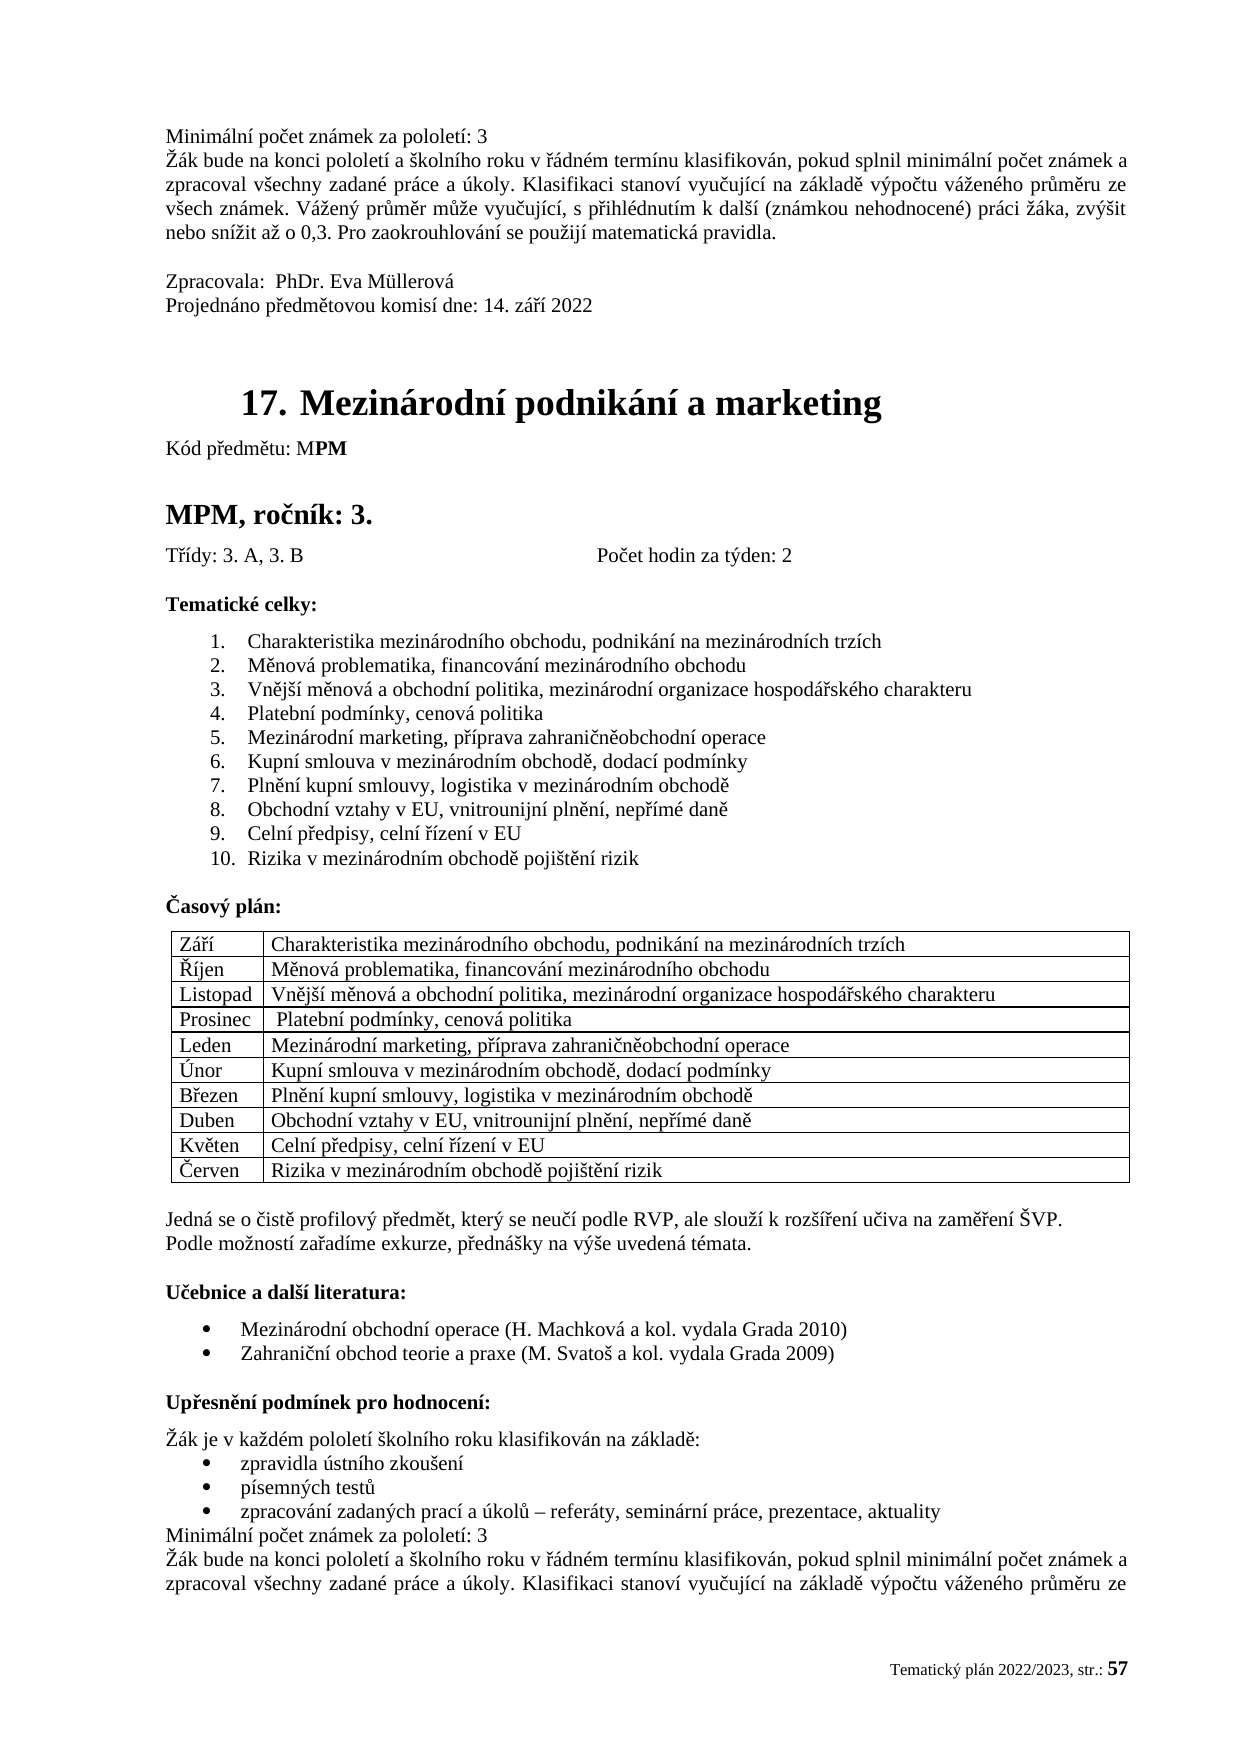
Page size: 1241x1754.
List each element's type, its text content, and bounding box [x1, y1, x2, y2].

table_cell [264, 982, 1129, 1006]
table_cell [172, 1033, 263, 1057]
list Mezinárodní marketing, příprava zahraničněobchodní operace [210, 725, 1128, 749]
list Vnější měnová a obchodní politika, mezinárodní organizace hospodářského charakteru [210, 677, 1128, 701]
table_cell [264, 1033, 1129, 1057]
text písemných testů [203, 1475, 1128, 1499]
list Obchodní vztahy v EU, vnitrounijní plnění, nepřímé daně [210, 797, 1128, 821]
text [165, 1547, 1128, 1595]
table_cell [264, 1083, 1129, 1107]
text Zpracovala: PhDr. Eva Müllerová [165, 269, 1128, 293]
text Upřesnění podmínek pro hodnocení: [165, 1390, 1128, 1414]
list Plnění kupní smlouvy, logistika v mezinárodním obchodě [210, 773, 1128, 797]
text Třídy: 3. A, 3. B Počet hodin za týden: 2 [165, 543, 1128, 567]
text Podle možností zařadíme exkurze, přednášky na výše uvedená témata. [165, 1231, 1128, 1255]
text Žák je v každém pololetí školního roku klasifikován na základě: [165, 1427, 1128, 1451]
text Učebnice a další literatura: [165, 1280, 1128, 1304]
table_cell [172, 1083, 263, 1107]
text zpracování zadaných prací a úkolů – referáty, seminární práce, prezentace, aktuality [203, 1499, 1128, 1523]
text Mezinárodní obchodní operace (H. Machková a kol. vydala Grada 2010) [203, 1317, 1128, 1341]
text Časový plán: [165, 894, 1128, 918]
text Minimální počet známek za pololetí: 3 [165, 1523, 1128, 1547]
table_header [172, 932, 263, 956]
text Kód předmětu: MPM [165, 436, 1128, 460]
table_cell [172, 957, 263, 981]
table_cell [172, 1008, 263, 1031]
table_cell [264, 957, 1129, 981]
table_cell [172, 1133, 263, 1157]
list Charakteristika mezinárodního obchodu, podnikání na mezinárodních trzích [210, 629, 1128, 653]
text Tematické celky: [165, 592, 1128, 616]
text Zahraniční obchod teorie a praxe (M. Svatoš a kol. vydala Grada 2009) [203, 1341, 1128, 1365]
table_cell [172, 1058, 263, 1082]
list Rizika v mezinárodním obchodě pojištění rizik [210, 845, 1128, 869]
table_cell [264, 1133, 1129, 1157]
text Jedná se o čistě profilový předmět, který se neučí podle RVP, ale slouží k rozšíření učiva na zaměření ŠVP. [165, 1207, 1128, 1231]
text MPM, ročník: 3. [165, 497, 1128, 531]
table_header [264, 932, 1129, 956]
text Minimální počet známek za pololetí: 3 [165, 124, 1128, 148]
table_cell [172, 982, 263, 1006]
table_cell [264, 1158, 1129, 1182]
text Mezinárodní podnikání a marketing [240, 380, 1128, 423]
text Projednáno předmětovou komisí dne: 14. září 2022 [165, 293, 1128, 317]
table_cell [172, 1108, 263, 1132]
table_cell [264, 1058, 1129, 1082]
list Měnová problematika, financování mezinárodního obchodu [210, 653, 1128, 677]
list Celní předpisy, celní řízení v EU [210, 821, 1128, 845]
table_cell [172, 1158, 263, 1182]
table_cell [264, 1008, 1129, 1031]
list Kupní smlouva v mezinárodním obchodě, dodací podmínky [210, 749, 1128, 773]
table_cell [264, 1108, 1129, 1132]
list Platební podmínky, cenová politika [210, 701, 1128, 725]
text zpravidla ústního zkoušení [203, 1451, 1128, 1475]
